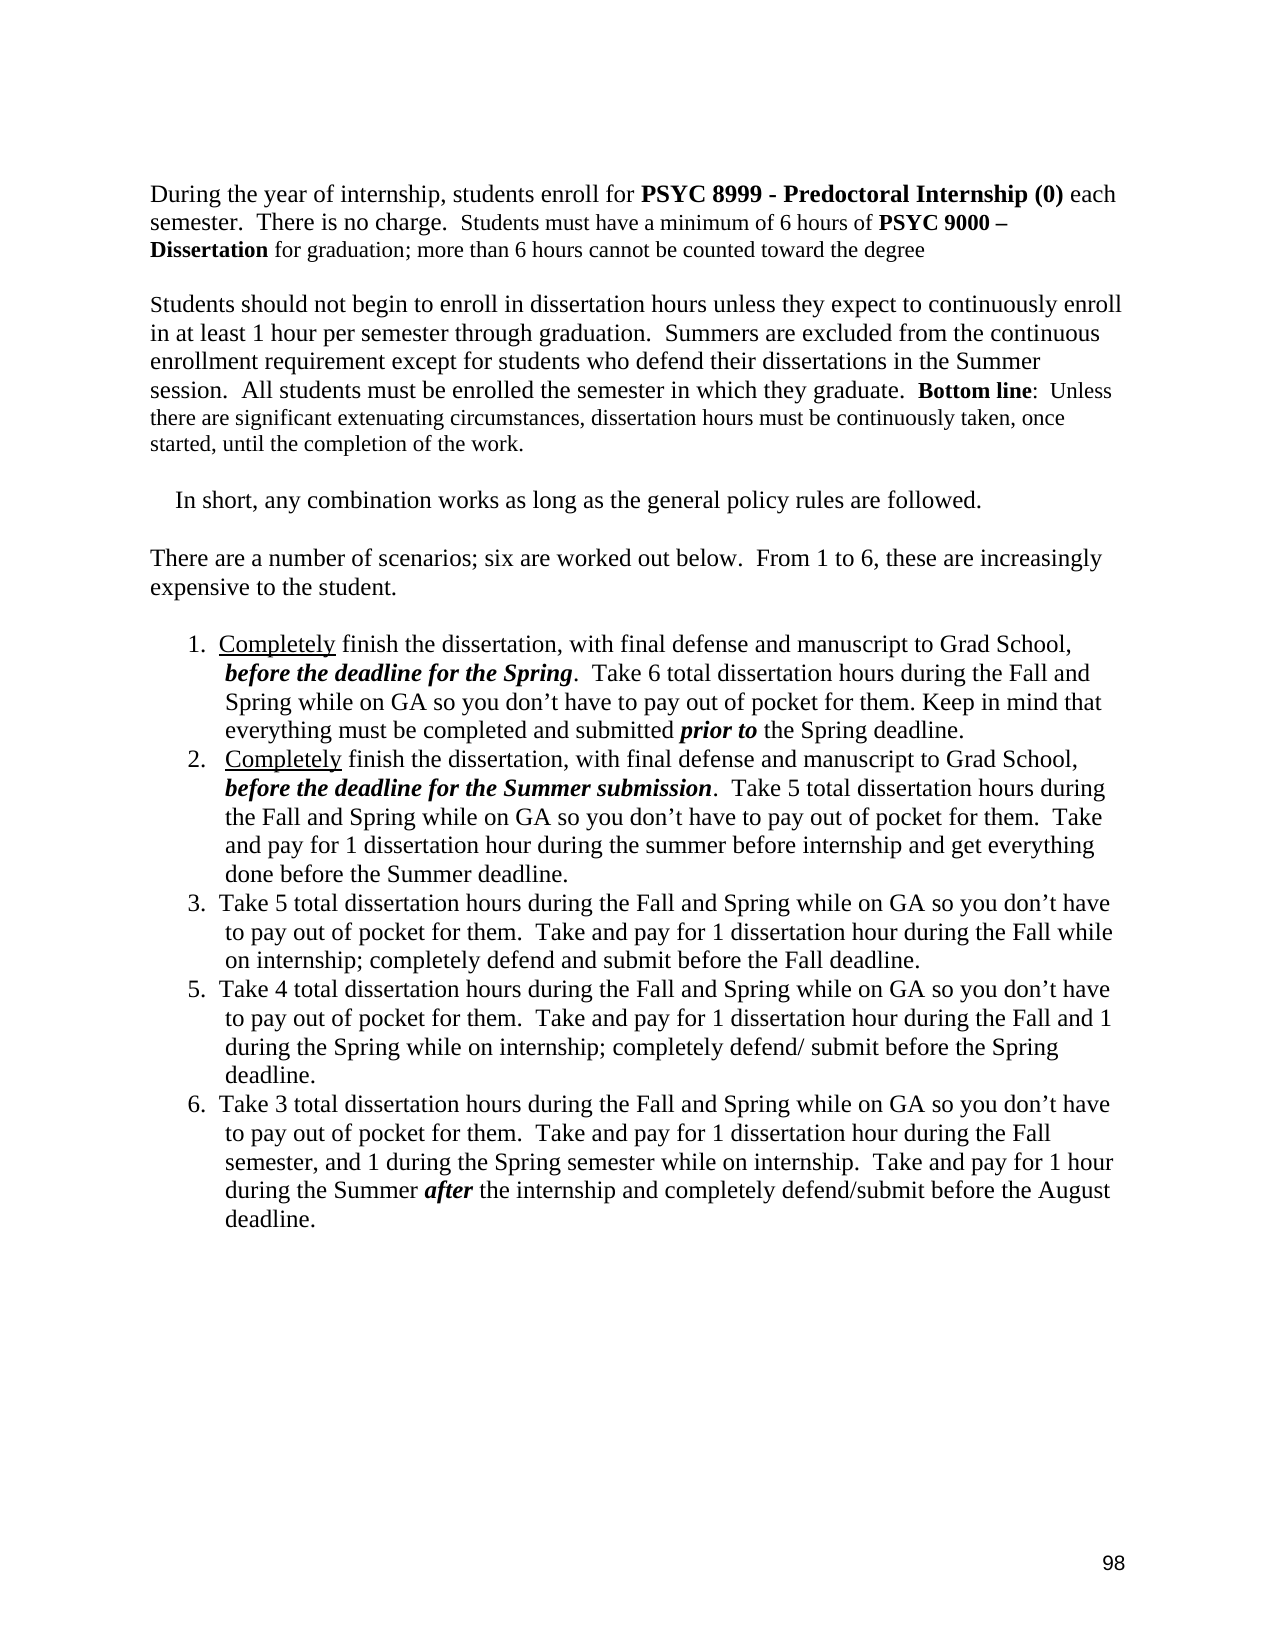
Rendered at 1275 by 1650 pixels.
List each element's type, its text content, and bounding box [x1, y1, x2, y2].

text 5. Take 4 total dissertation hours during the Fall and Spring while on GA so you don’t have to pay out of pocket for them. Take and pay for 1 dissertation hour during the Fall and 1 during the Spring while on internship; completely defend/ submit before the Spring deadline. [187, 974, 1125, 1089]
list Students should not begin to enroll in dissertation hours unless they expect to continuously enroll in at least 1 hour per semester through graduation. Summers are excluded from the continuous enrollment requirement except for students who defend their dissertations in the Summer session. All students must be enrolled the semester in which they graduate. Bottom line: Unless there are significant extenuating circumstances, dissertation hours must be continuously taken, once started, until the completion of the work. [150, 289, 1125, 457]
text 3. Take 5 total dissertation hours during the Fall and Spring while on GA so you don’t have to pay out of pocket for them. Take and pay for 1 dissertation hour during the Fall while on internship; completely defend and submit before the Fall deadline. [187, 888, 1125, 974]
list During the year of internship, students enroll for PSYC 8999 - Predoctoral Internship (0) each semester. There is no charge. Students must have a minimum of 6 hours of PSYC 9000 – Dissertation for graduation; more than 6 hours cannot be counted toward the degree [150, 179, 1125, 263]
text 1. Completely finish the dissertation, with final defense and manuscript to Grad School, before the deadline for the Spring. Take 6 total dissertation hours during the Fall and Spring while on GA so you don’t have to pay out of pocket for them. Keep in mind that everything must be completed and submitted prior to the Spring deadline. [187, 629, 1125, 744]
text 6. Take 3 total dissertation hours during the Fall and Spring while on GA so you don’t have to pay out of pocket for them. Take and pay for 1 dissertation hour during the Fall semester, and 1 during the Spring semester while on internship. Take and pay for 1 hour during the Summer after the internship and completely defend/submit before the August deadline. [187, 1089, 1125, 1233]
text There are a number of scenarios; six are worked out below. From 1 to 6, these are increasingly expensive to the student. [150, 543, 1125, 600]
text 2. Completely finish the dissertation, with final defense and manuscript to Grad School, before the deadline for the Summer submission. Take 5 total dissertation hours during the Fall and Spring while on GA so you don’t have to pay out of pocket for them. Take and pay for 1 dissertation hour during the summer before internship and get everything done before the Summer deadline. [187, 744, 1125, 888]
text In short, any combination works as long as the general policy rules are followed. [150, 485, 1125, 514]
